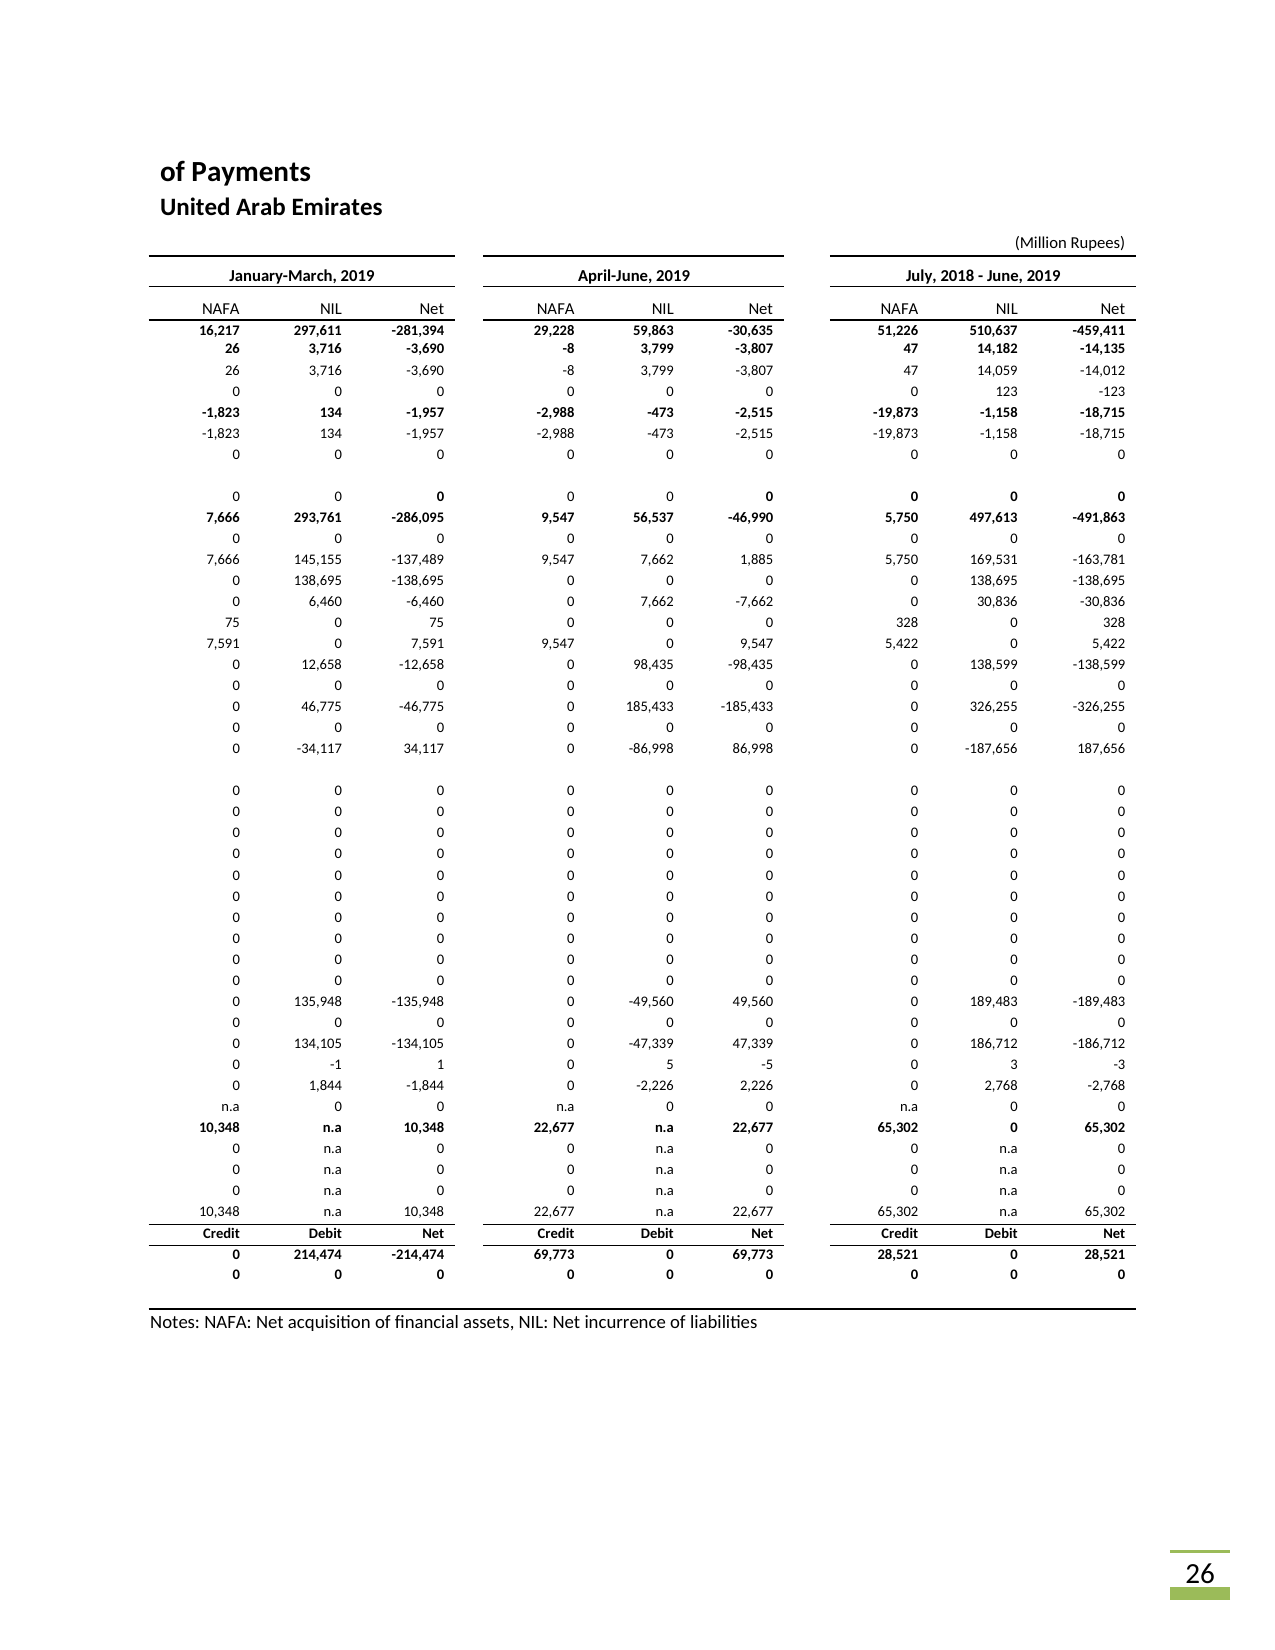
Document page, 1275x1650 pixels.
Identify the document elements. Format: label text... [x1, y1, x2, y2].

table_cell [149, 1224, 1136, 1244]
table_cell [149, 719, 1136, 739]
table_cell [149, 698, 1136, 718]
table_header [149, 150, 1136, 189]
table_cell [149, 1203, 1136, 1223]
text Notes: NAFA: Net acquisition of financial assets, NIL: Net incurrence of liabilities [150, 1310, 1125, 1333]
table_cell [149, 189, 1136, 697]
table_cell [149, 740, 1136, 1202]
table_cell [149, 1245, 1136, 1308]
